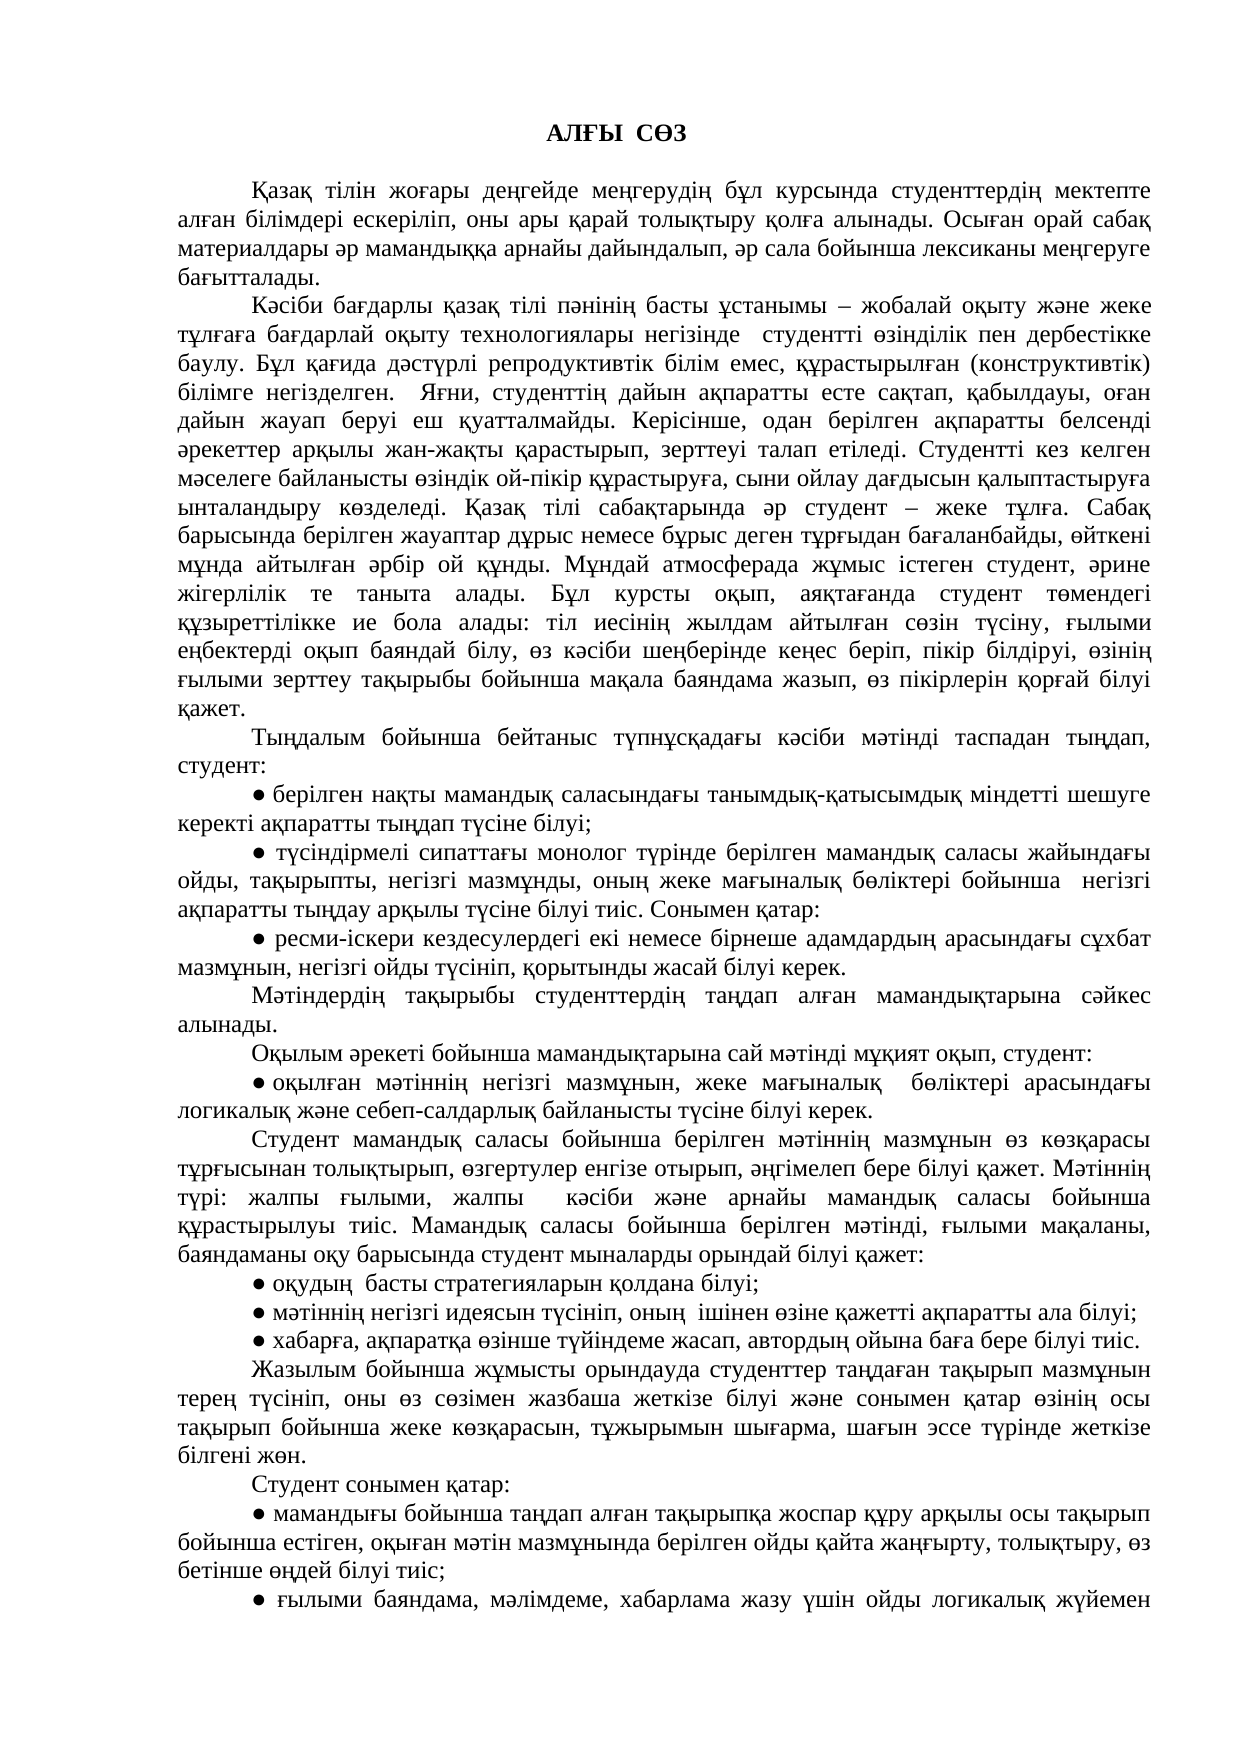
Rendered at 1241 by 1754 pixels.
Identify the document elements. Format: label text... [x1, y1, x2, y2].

text Кәсіби бағдарлы қазақ тілі пәнінің басты ұстанымы – жобалай оқыту және жеке тұлғаға бағдарлай оқыту технологиялары негізінде студентті өзінділік пен дербестікке баулу. Бұл қағида дәстүрлі репродуктивтік білім емес, құрастырылған (конструктивтік) білімге негізделген. Яғни, студенттің дайын ақпаратты есте сақтап, қабылдауы, оған дайын жауап беруі еш қуатталмайды. Керісінше, одан берілген ақпаратты белсенді әрекеттер арқылы жан-жақты қарастырып, зерттеуі талап етіледі. Студентті кез келген мәселеге байланысты өзіндік ой-пікір құрастыруға, сыни ойлау дағдысын қалыптастыруға ынталандыру көзделеді. Қазақ тілі сабақтарында әр студент – жеке тұлға. Сабақ барысында берілген жауаптар дұрыс немесе бұрыс деген тұрғыдан бағаланбайды, өйткені мұнда айтылған әрбір ой құнды. Мұндай атмосферада жұмыс істеген студент, әрине жігерлілік те таныта алады. Бұл курсты оқып, аяқтағанда студент төмендегі құзыреттілікке ие бола алады: тіл иесінің жылдам айтылған сөзін түсіну, ғылыми еңбектерді оқып баяндай білу, өз кәсіби шеңберінде кеңес беріп, пікір білдіруі, өзінің ғылыми зерттеу тақырыбы бойынша мақала баяндама жазып, өз пікірлерін қорғай білуі қажет. [177, 291, 1152, 722]
subtitle ● оқудың басты стратегияларын қолдана білуі; [177, 1268, 1152, 1297]
subtitle ● хабарға, ақпаратқа өзінше түйіндеме жасап, автордың ойына баға бере білуі тиіс. [177, 1326, 1152, 1354]
text Тыңдалым бойынша бейтаныс түпнұсқадағы кәсіби мәтінді таспадан тыңдап, студент: [177, 722, 1152, 779]
subtitle Студент мамандық саласы бойынша берілген мәтіннің мазмұнын өз көзқарасы тұрғысынан толықтырып, өзгертулер енгізе отырып, әңгімелеп бере білуі қажет. Мәтіннің түрі: жалпы ғылыми, жалпы кәсіби және арнайы мамандық саласы бойынша құрастырылуы тиіс. Мамандық саласы бойынша берілген мәтінді, ғылыми мақаланы, баяндаманы оқу барысында студент мыналарды орындай білуі қажет: [177, 1124, 1152, 1268]
subtitle ● мәтіннің негізгі идеясын түсініп, оның ішінен өзіне қажетті ақпаратты ала білуі; [177, 1297, 1152, 1326]
subtitle Мәтіндердің тақырыбы студенттердің таңдап алған мамандықтарына сәйкес алынады. [177, 981, 1152, 1038]
text ● түсіндірмелі сипаттағы монолог түрінде берілген мамандық саласы жайындағы ойды, тақырыпты, негізгі мазмұнды, оның жеке мағыналық бөліктері бойынша негізгі ақпаратты тыңдау арқылы түсіне білуі тиіс. Сонымен қатар: [177, 837, 1152, 923]
subtitle Жазылым бойынша жұмысты орындауда студенттер таңдаған тақырып мазмұнын терең түсініп, оны өз сөзімен жазбаша жеткізе білуі және сонымен қатар өзінің осы тақырып бойынша жеке көзқарасын, тұжырымын шығарма, шағын эссе түрінде жеткізе білгені жөн. [177, 1354, 1152, 1469]
subtitle ● оқылған мәтіннің негізгі мазмұнын, жеке мағыналық бөліктері арасындағы логикалық және себеп-салдарлық байланысты түсіне білуі керек. [177, 1067, 1152, 1124]
text ● берілген нақты мамандық саласындағы танымдық-қатысымдық міндетті шешуге керекті ақпаратты тыңдап түсіне білуі; [177, 779, 1152, 837]
text Қазақ тілін жоғары деңгейде меңгерудің бұл курсында студенттердің мектепте алған білімдері ескеріліп, оны ары қарай толықтыру қолға алынады. Осыған орай сабақ материалдары әр мамандыққа арнайы дайындалып, әр сала бойынша лексиканы меңгеруге бағытталады. [177, 176, 1152, 291]
subtitle ● ресми-іскери кездесулердегі екі немесе бірнеше адамдардың арасындағы сұхбат мазмұнын, негізгі ойды түсініп, қорытынды жасай білуі керек. [177, 923, 1152, 981]
subtitle Оқылым әрекеті бойынша мамандықтарына сай мәтінді мұқият оқып, студент: [177, 1038, 1152, 1067]
text АЛҒЫ СӨЗ [472, 118, 1152, 147]
subtitle Студент сонымен қатар: [177, 1469, 1152, 1498]
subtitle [177, 1584, 1152, 1613]
subtitle ● мамандығы бойынша таңдап алған тақырыпқа жоспар құру арқылы осы тақырып бойынша естіген, оқыған мәтін мазмұнында берілген ойды қайта жаңғырту, толықтыру, өз бетінше өңдей білуі тиіс; [177, 1498, 1152, 1584]
